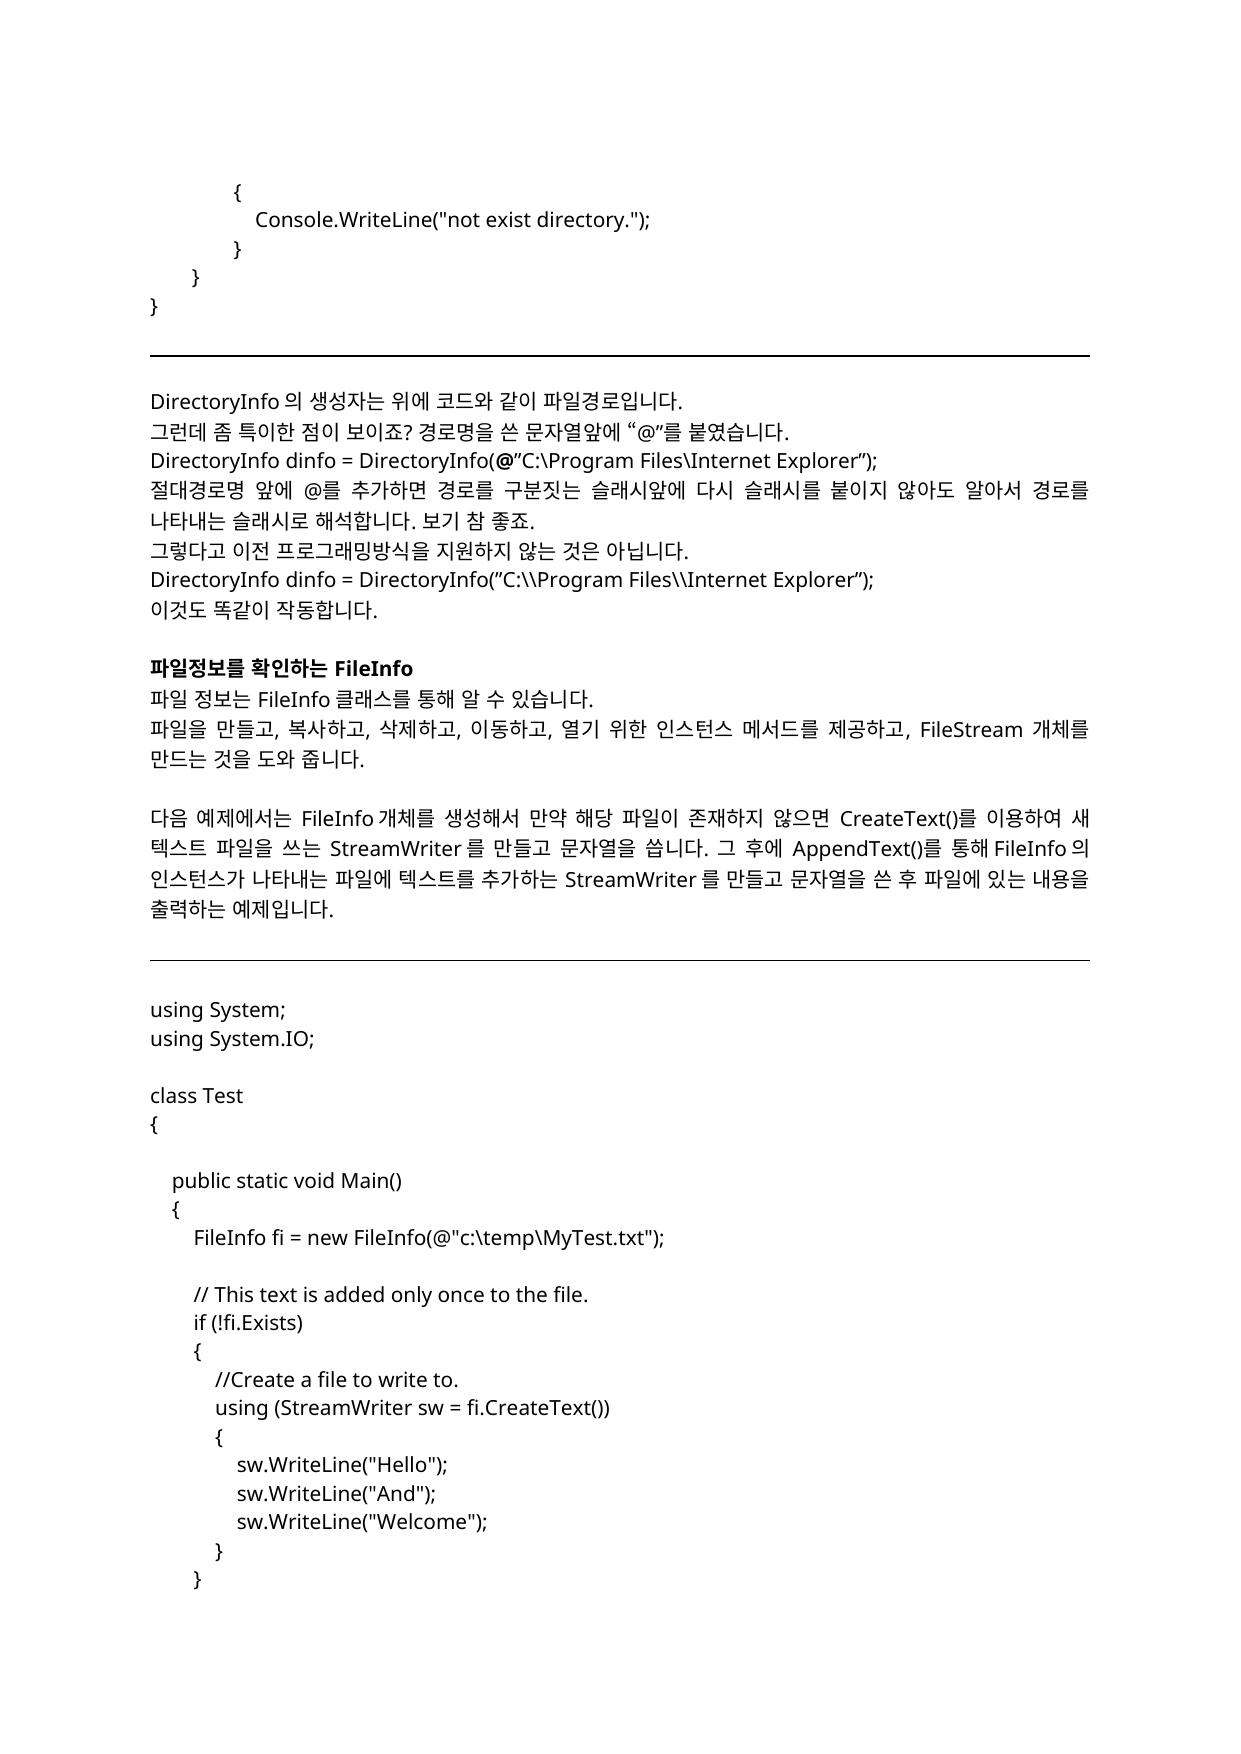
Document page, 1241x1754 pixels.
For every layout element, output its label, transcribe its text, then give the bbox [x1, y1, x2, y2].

text { [150, 1109, 1090, 1138]
text 이것도 똑같이 작동합니다. [150, 594, 1090, 624]
text FileInfo fi = new FileInfo(@"c:\temp\MyTest.txt"); [150, 1223, 1090, 1251]
text sw.WriteLine("Welcome"); [150, 1507, 1090, 1536]
text 절대경로명 앞에 @를 추가하면 경로를 구분짓는 슬래시앞에 다시 슬래시를 붙이지 않아도 알아서 경로를 나타내는 슬래시로 해석합니다. 보기 참 좋죠. [150, 474, 1090, 535]
text class Test [150, 1081, 1090, 1109]
text sw.WriteLine("Hello"); [150, 1450, 1090, 1479]
text public static void Main() [150, 1166, 1090, 1194]
text using System; [150, 995, 1090, 1024]
text 파일정보를 확인하는 FileInfo [150, 653, 1090, 683]
text //Create a file to write to. [150, 1365, 1090, 1393]
text using System.IO; [150, 1024, 1090, 1052]
text } [150, 1536, 1090, 1564]
text 다음 예제에서는 FileInfo개체를 생성해서 만약 해당 파일이 존재하지 않으면 CreateText()를 이용하여 새 텍스트 파일을 쓰는 StreamWriter를 만들고 문자열을 씁니다. 그 후에 AppendText()를 통해FileInfo의 인스턴스가 나타내는 파일에 텍스트를 추가하는 StreamWriter를 만들고 문자열을 쓴 후 파일에 있는 내용을 출력하는 예제입니다. [150, 802, 1090, 924]
text } [150, 1564, 1090, 1593]
text 파일을 만들고, 복사하고, 삭제하고, 이동하고, 열기 위한 인스턴스 메서드를 제공하고, FileStream 개체를 만드는 것을 도와 줍니다. [150, 713, 1090, 774]
text { [150, 1422, 1090, 1450]
text using (StreamWriter sw = fi.CreateText()) [150, 1393, 1090, 1422]
text DirectoryInfo dinfo = DirectoryInfo(@”C:\Program Files\Internet Explorer”); [150, 446, 1090, 474]
text } [150, 234, 1090, 262]
text 그런데 좀 특이한 점이 보이죠? 경로명을 쓴 문자열앞에 “@”를 붙였습니다. [150, 416, 1090, 446]
text Console.WriteLine("not exist directory."); [150, 206, 1090, 234]
text { [150, 1194, 1090, 1223]
text 그렇다고 이전 프로그래밍방식을 지원하지 않는 것은 아닙니다. [150, 535, 1090, 566]
text { [150, 1337, 1090, 1365]
text { [150, 177, 1090, 206]
text DirectoryInfo dinfo = DirectoryInfo(”C:\\Program Files\\Internet Explorer”); [150, 566, 1090, 594]
text 파일 정보는 FileInfo클래스를 통해 알 수 있습니다. [150, 683, 1090, 713]
text // This text is added only once to the file. [150, 1280, 1090, 1308]
text } [150, 262, 1090, 291]
text DirectoryInfo의 생성자는 위에 코드와 같이 파일경로입니다. [150, 386, 1090, 416]
text } [150, 291, 1090, 319]
text if (!fi.Exists) [150, 1308, 1090, 1337]
text sw.WriteLine("And"); [150, 1479, 1090, 1507]
